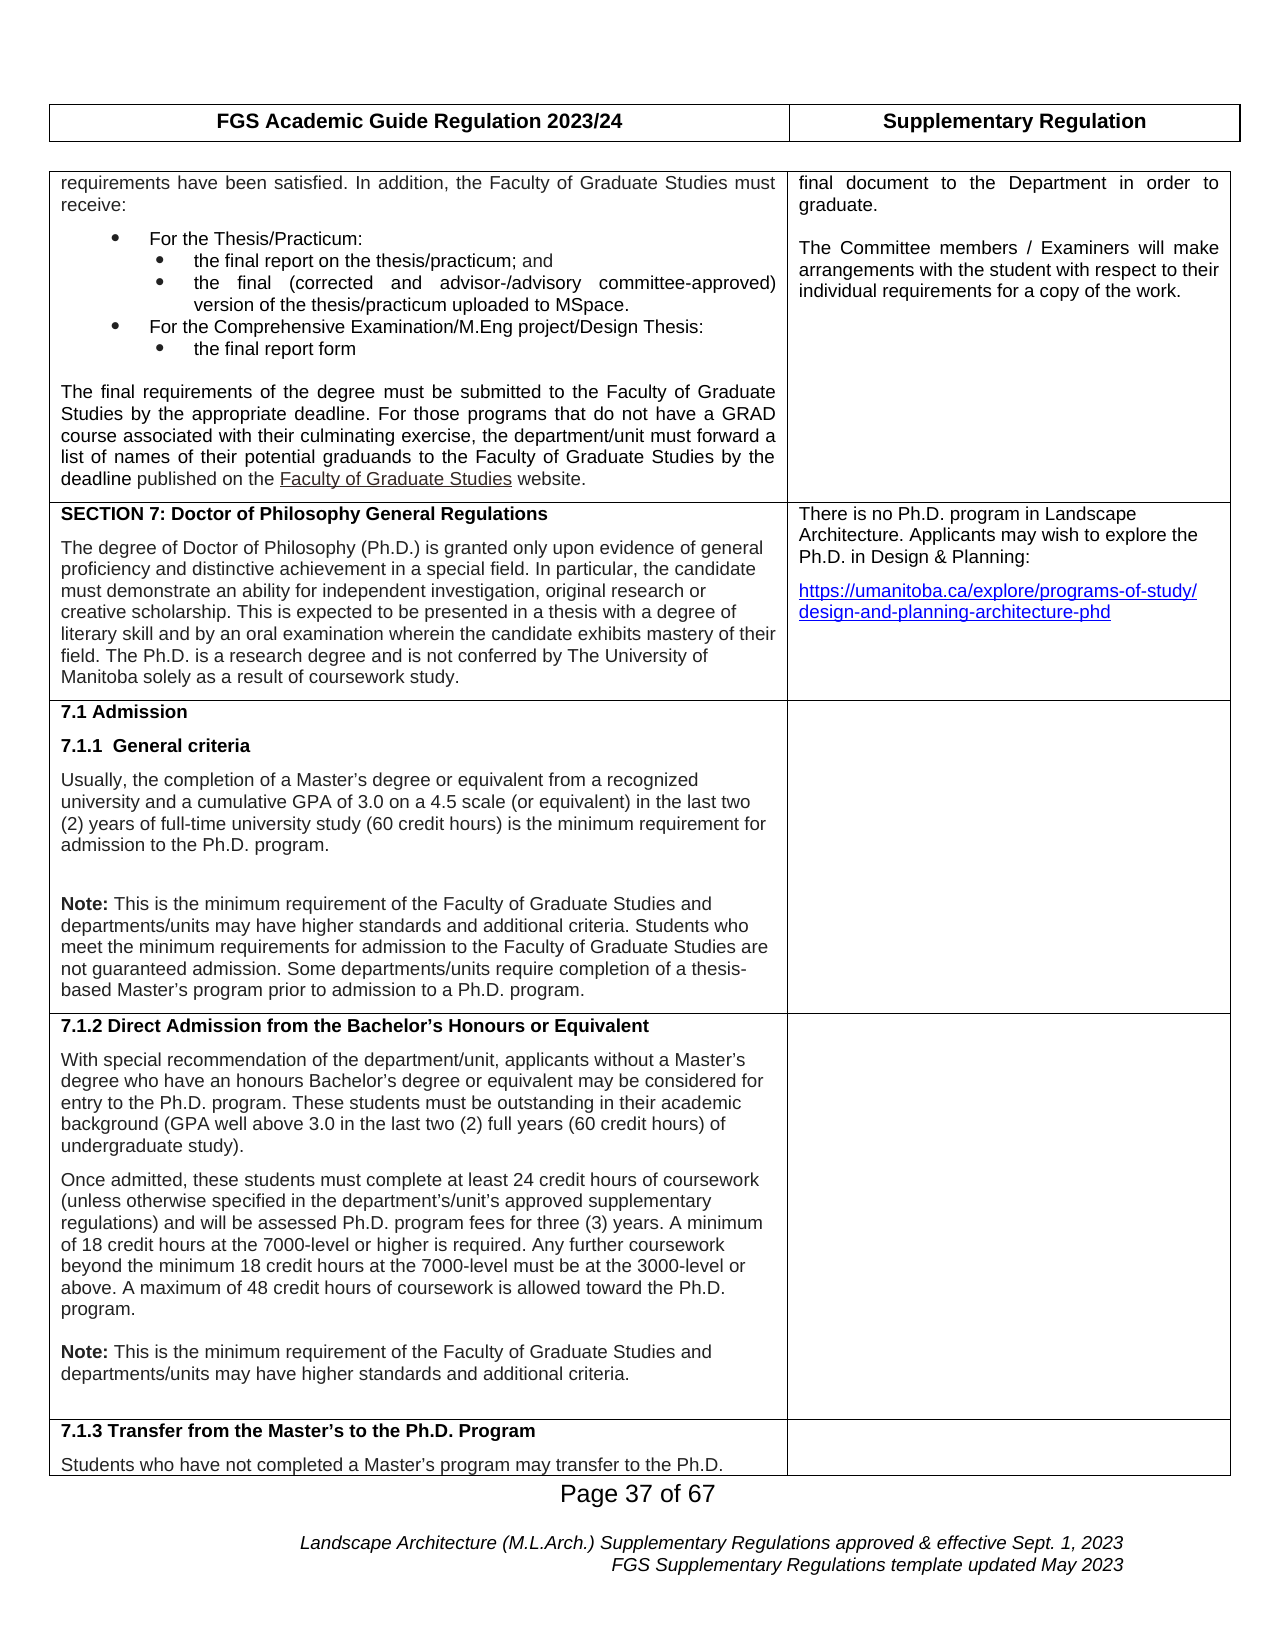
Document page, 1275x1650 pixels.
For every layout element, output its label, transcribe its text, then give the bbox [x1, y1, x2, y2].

table_cell There is no Ph.D. program in Landscape Architecture. Applicants may wish to explore the Ph.D. in Design & Planning: https://umanitoba.ca/explore/programs-of-study/design-and-planning-architecture-phd [788, 503, 1230, 700]
table_cell [788, 1014, 1230, 1418]
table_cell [50, 172, 787, 502]
table_cell [788, 701, 1230, 1013]
table_cell 7.1 Admission 7.1.1 General criteria Usually, the completion of a Master’s degree or equivalent from a recognized university and a cumulative GPA of 3.0 on a 4.5 scale (or equivalent) in the last two (2) years of full-time university study (60 credit hours) is the minimum requirement for admission to the Ph.D. program. Note: This is the minimum requirement of the Faculty of Graduate Studies and departments/units may have higher standards and additional criteria. Students who meet the minimum requirements for admission to the Faculty of Graduate Studies are not guaranteed admission. Some departments/units require completion of a thesis-based Master’s program prior to admission to a Ph.D. program. [50, 701, 787, 1013]
table_cell 7.1.2 Direct Admission from the Bachelor’s Honours or Equivalent With special recommendation of the department/unit, applicants without a Master’s degree who have an honours Bachelor’s degree or equivalent may be considered for entry to the Ph.D. program. These students must be outstanding in their academic background (GPA well above 3.0 in the last two (2) full years (60 credit hours) of undergraduate study). Once admitted, these students must complete at least 24 credit hours of coursework (unless otherwise specified in the department’s/unit’s approved supplementary regulations) and will be assessed Ph.D. program fees for three (3) years. A minimum of 18 credit hours at the 7000-level or higher is required. Any further coursework beyond the minimum 18 credit hours at the 7000-level must be at the 3000-level or above. A maximum of 48 credit hours of coursework is allowed toward the Ph.D. program. Note: This is the minimum requirement of the Faculty of Graduate Studies and departments/units may have higher standards and additional criteria. [50, 1014, 787, 1418]
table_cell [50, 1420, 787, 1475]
table_cell SECTION 7: Doctor of Philosophy General Regulations The degree of Doctor of Philosophy (Ph.D.) is granted only upon evidence of general proficiency and distinctive achievement in a special field. In particular, the candidate must demonstrate an ability for independent investigation, original research or creative scholarship. This is expected to be presented in a thesis with a degree of literary skill and by an oral examination wherein the candidate exhibits mastery of their field. The Ph.D. is a research degree and is not conferred by The University of Manitoba solely as a result of coursework study. [50, 503, 787, 700]
table_cell [788, 1420, 1230, 1475]
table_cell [788, 172, 1230, 502]
